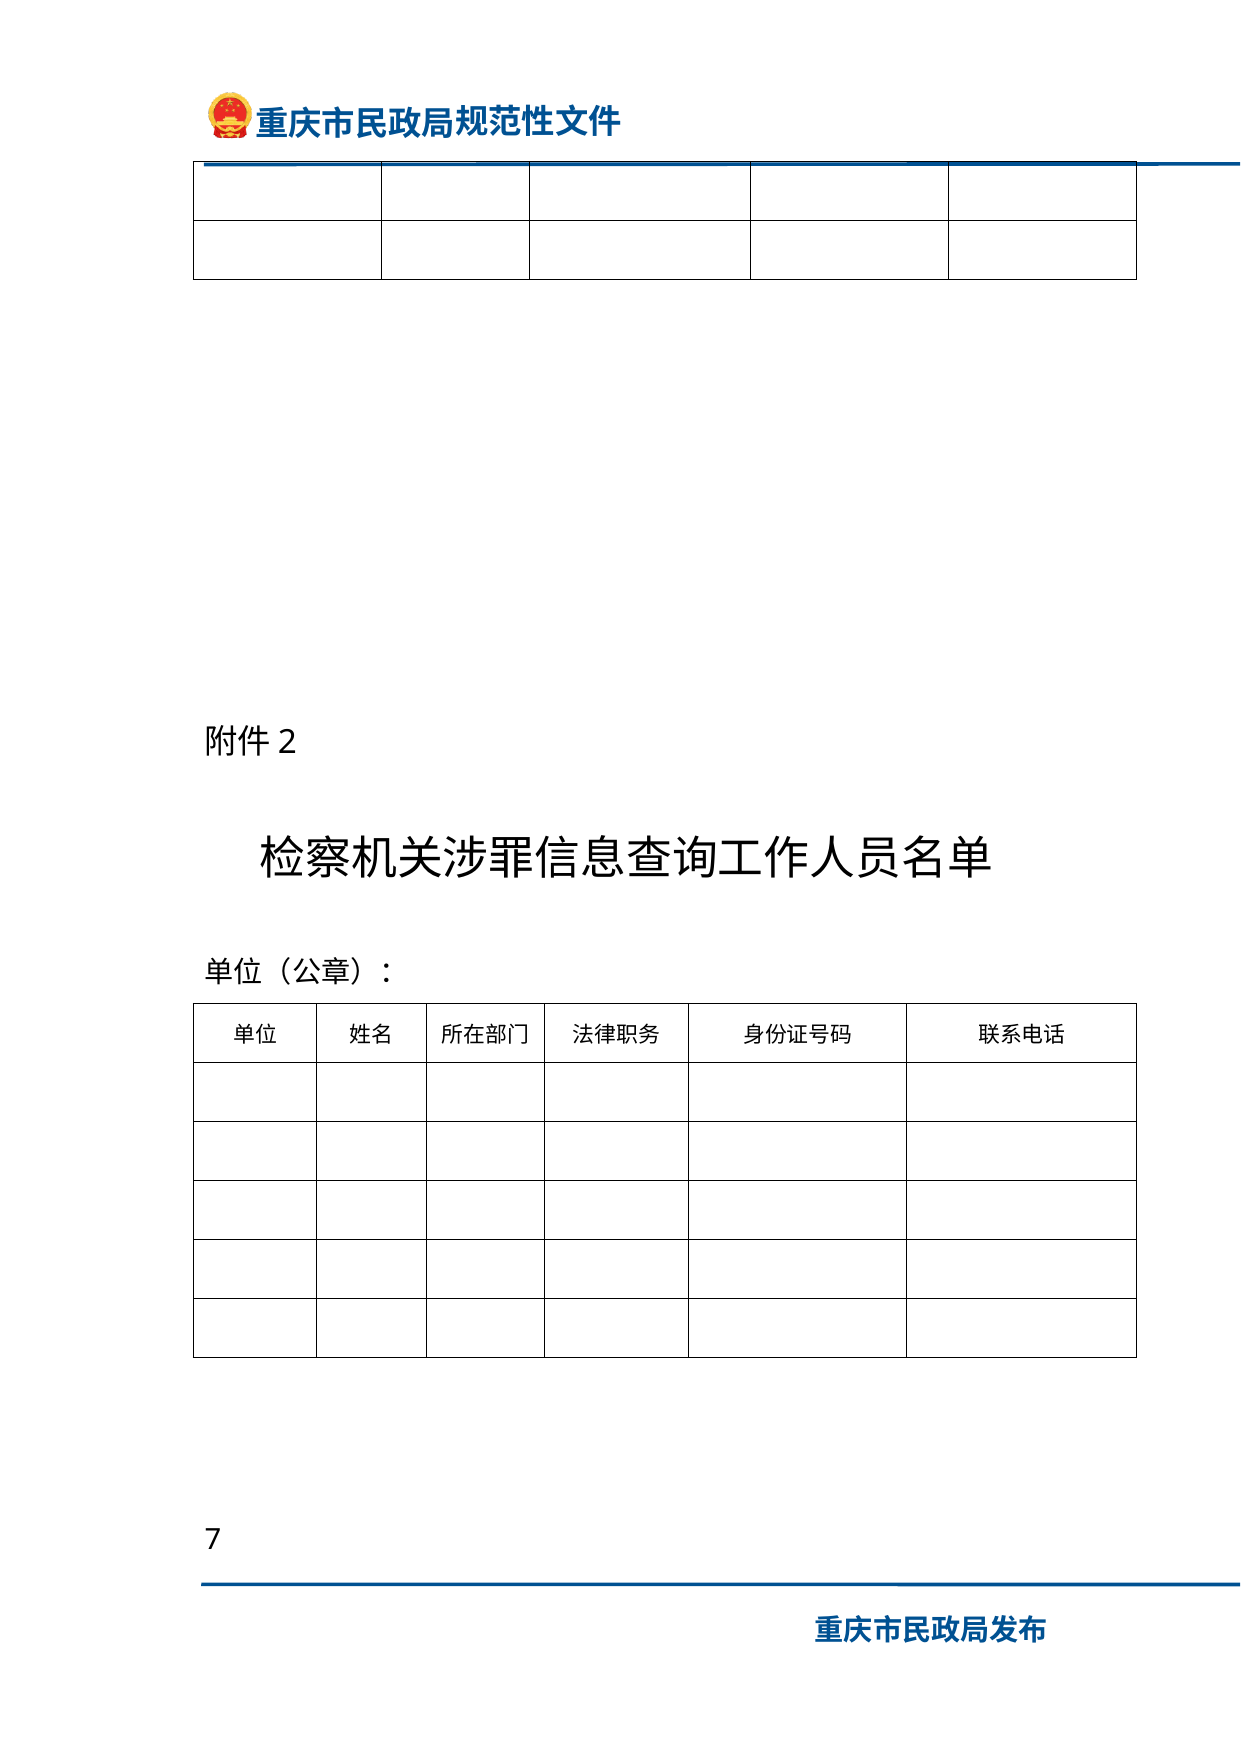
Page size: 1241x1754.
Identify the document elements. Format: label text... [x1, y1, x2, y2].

table_cell [689, 1181, 906, 1239]
table_cell [949, 162, 1136, 220]
table_cell [317, 1240, 426, 1298]
table_cell [907, 1240, 1136, 1298]
table_cell [382, 221, 529, 279]
table_header 单位 [194, 1004, 316, 1062]
table_cell [427, 1240, 544, 1298]
table_cell [530, 162, 750, 220]
table_cell [194, 1063, 316, 1121]
table_cell [194, 1240, 316, 1298]
table_cell [751, 221, 948, 279]
table_cell [317, 1063, 426, 1121]
table_cell [194, 1122, 316, 1180]
table_cell [689, 1240, 906, 1298]
table_cell [545, 1240, 688, 1298]
table_cell [317, 1299, 426, 1357]
table_cell [194, 162, 381, 220]
table_cell [689, 1063, 906, 1121]
table_cell [545, 1122, 688, 1180]
table_cell [907, 1122, 1136, 1180]
table_cell [382, 162, 529, 220]
table_cell [689, 1299, 906, 1357]
table_cell [427, 1181, 544, 1239]
table_cell [907, 1063, 1136, 1121]
table_cell [545, 1299, 688, 1357]
table_cell [689, 1122, 906, 1180]
table_cell [751, 162, 948, 220]
table_header 联系电话 [907, 1004, 1136, 1062]
table_cell [545, 1063, 688, 1121]
table_cell [907, 1181, 1136, 1239]
table_cell [545, 1181, 688, 1239]
table_cell [530, 221, 750, 279]
table_cell [427, 1063, 544, 1121]
text 单位（公章）： [204, 937, 1048, 1003]
table_header 身份证号码 [689, 1004, 906, 1062]
table_header 姓名 [317, 1004, 426, 1062]
table_cell [427, 1299, 544, 1357]
table_header 所在部门 [427, 1004, 544, 1062]
text 检察机关涉罪信息查询工作人员名单 [204, 805, 1048, 904]
text 附件2 [204, 707, 1048, 772]
table_cell [317, 1181, 426, 1239]
table_cell [907, 1299, 1136, 1357]
picture [204, 90, 255, 142]
table_cell [427, 1122, 544, 1180]
table_cell [194, 1299, 316, 1357]
table_cell [194, 221, 381, 279]
table_cell [949, 221, 1136, 279]
table_cell [194, 1181, 316, 1239]
table_header 法律职务 [545, 1004, 688, 1062]
table_cell [317, 1122, 426, 1180]
